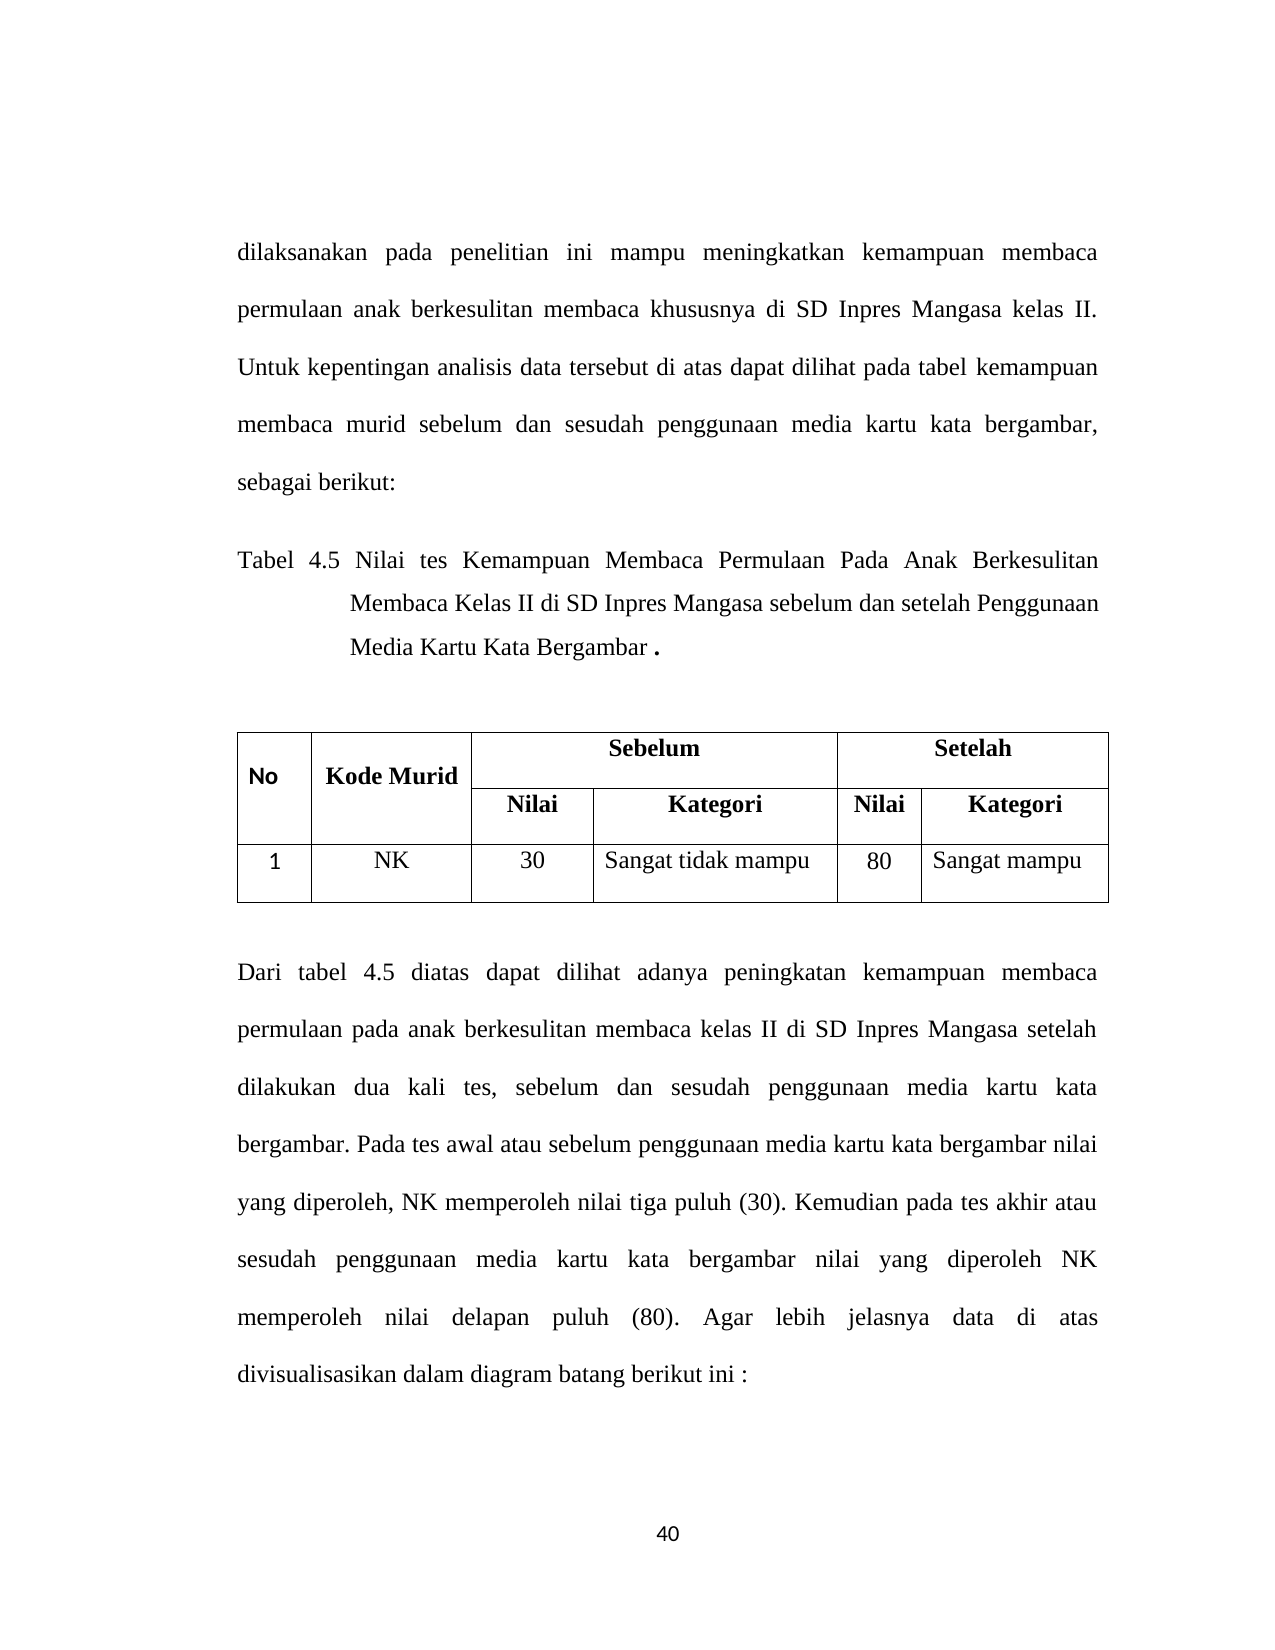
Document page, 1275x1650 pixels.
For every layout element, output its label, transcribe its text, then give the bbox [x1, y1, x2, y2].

text Dari tabel 4.5 diatas dapat dilihat adanya peningkatan kemampuan membaca permulaan pada anak berkesulitan membaca kelas II di SD Inpres Mangasa setelah dilakukan dua kali tes, sebelum dan sesudah penggunaan media kartu kata bergambar. Pada tes awal atau sebelum penggunaan media kartu kata bergambar nilai yang diperoleh, NK memperoleh nilai tiga puluh (30). Kemudian pada tes akhir atau sesudah penggunaan media kartu kata bergambar nilai yang diperoleh NK memperoleh nilai delapan puluh (80). Agar lebih jelasnya data di atas divisualisasikan dalam diagram batang berikut ini : [237, 957, 1098, 1388]
table_cell Nilai [838, 789, 921, 844]
table_header Sebelum [472, 733, 837, 788]
table_cell Sangat tidak mampu [594, 845, 837, 902]
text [237, 237, 1098, 496]
text Tabel 4.5 Nilai tes Kemampuan Membaca Permulaan Pada Anak Berkesulitan Membaca Kelas II di SD Inpres Mangasa sebelum dan setelah Penggunaan Media Kartu Kata Bergambar . [237, 545, 1099, 660]
table_cell Nilai [472, 789, 593, 844]
table_header Kode Murid [312, 733, 471, 844]
table_cell Kategori [594, 789, 837, 844]
table_header No [238, 733, 311, 844]
table_cell 80 [838, 845, 921, 902]
table_cell 1 [238, 845, 311, 902]
table_header Setelah [838, 733, 1108, 788]
table_cell Kategori [922, 789, 1108, 844]
table_cell 30 [472, 845, 593, 902]
table_cell Sangat mampu [922, 845, 1108, 902]
table_cell NK [312, 845, 471, 902]
